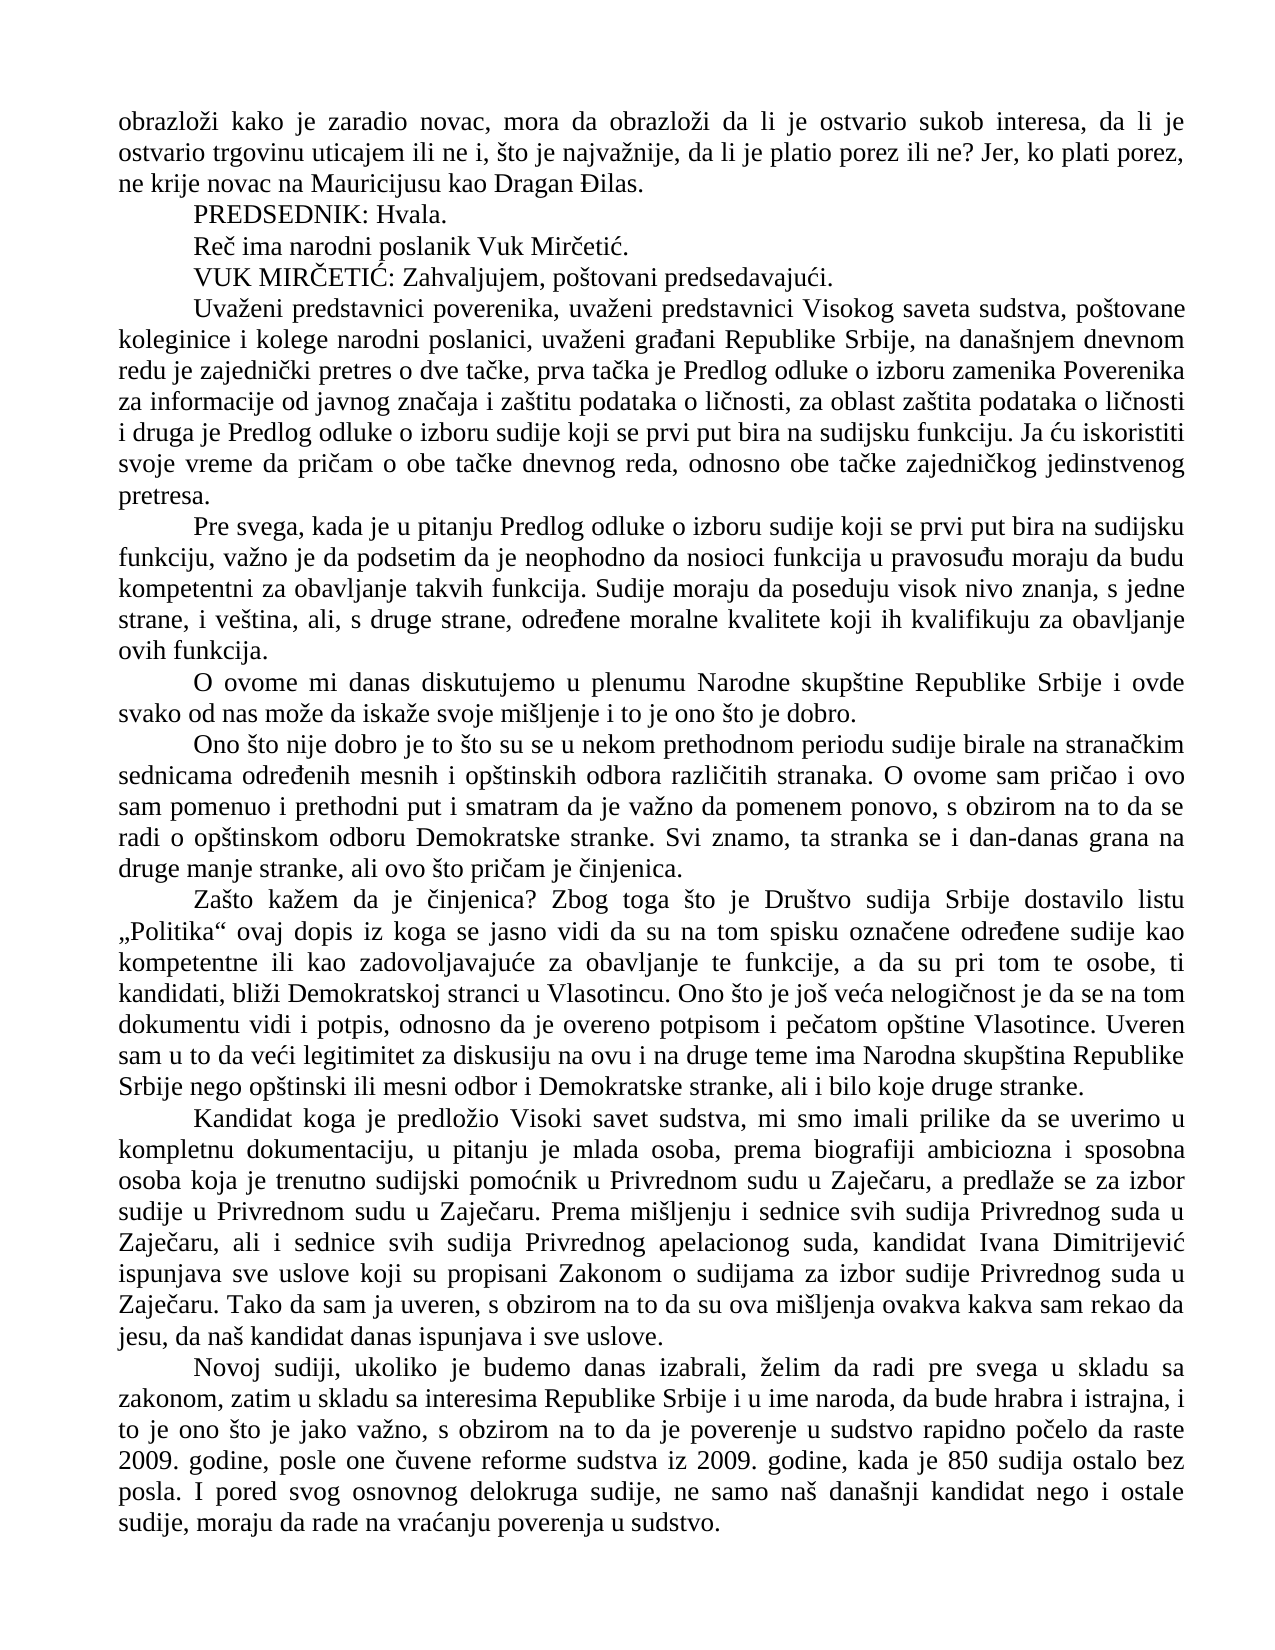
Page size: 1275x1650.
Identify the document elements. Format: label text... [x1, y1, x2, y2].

text PREDSEDNIK: Hvala. [118, 198, 1186, 229]
text Reč ima narodni poslanik Vuk Mirčetić. [118, 229, 1186, 261]
text Uvaženi predstavnici poverenika, uvaženi predstavnici Visokog saveta sudstva, poštovane koleginice i kolege narodni poslanici, uvaženi građani Republike Srbije, na današnjem dnevnom redu je zajednički pretres o dve tačke, prva tačka je Predlog odluke o izboru zamenika Poverenika za informacije od javnog značaja i zaštitu podataka o ličnosti, za oblast zaštita podataka o ličnosti i druga je Predlog odluke o izboru sudije koji se prvi put bira na sudijsku funkciju. Ja ću iskoristiti svoje vreme da pričam o obe tačke dnevnog reda, odnosno obe tačke zajedničkog jedinstvenog pretresa. [118, 292, 1186, 510]
text Kandidat koga je predložio Visoki savet sudstva, mi smo imali prilike da se uverimo u kompletnu dokumentaciju, u pitanju je mlada osoba, prema biografiji ambiciozna i sposobna osoba koja je trenutno sudijski pomoćnik u Privrednom sudu u Zaječaru, a predlaže se za izbor sudije u Privrednom sudu u Zaječaru. Prema mišljenju i sednice svih sudija Privrednog suda u Zaječaru, ali i sednice svih sudija Privrednog apelacionog suda, kandidat Ivana Dimitrijević ispunjava sve uslove koji su propisani Zakonom o sudijama za izbor sudije Privrednog suda u Zaječaru. Tako da sam ja uveren, s obzirom na to da su ova mišljenja ovakva kakva sam rekao da jesu, da naš kandidat danas ispunjava i sve uslove. [118, 1102, 1186, 1351]
text O ovome mi danas diskutujemo u plenumu Narodne skupštine Republike Srbije i ovde svako od nas može da iskaže svoje mišljenje i to je ono što je dobro. [118, 666, 1186, 728]
text Zašto kažem da je činjenica? Zbog toga što je Društvo sudija Srbije dostavilo listu „Politika“ ovaj dopis iz koga se jasno vidi da su na tom spisku označene određene sudije kao kompetentne ili kao zadovoljavajuće za obavljanje te funkcije, a da su pri tom te osobe, ti kandidati, bliži Demokratskoj stranci u Vlasotincu. Ono što je još veća nelogičnost je da se na tom dokumentu vidi i potpis, odnosno da je overeno potpisom i pečatom opštine Vlasotince. Uveren sam u to da veći legitimitet za diskusiju na ovu i na druge teme ima Narodna skupština Republike Srbije nego opštinski ili mesni odbor i Demokratske stranke, ali i bilo koje druge stranke. [118, 884, 1186, 1102]
text VUK MIRČETIĆ: Zahvaljujem, poštovani predsedavajući. [118, 261, 1186, 292]
text Pre svega, kada je u pitanju Predlog odluke o izboru sudije koji se prvi put bira na sudijsku funkciju, važno je da podsetim da je neophodno da nosioci funkcija u pravosuđu moraju da budu kompetentni za obavljanje takvih funkcija. Sudije moraju da poseduju visok nivo znanja, s jedne strane, i veština, ali, s druge strane, određene moralne kvalitete koji ih kvalifikuju za obavljanje ovih funkcija. [118, 510, 1186, 666]
text Novoj sudiji, ukoliko je budemo danas izabrali, želim da radi pre svega u skladu sa zakonom, zatim u skladu sa interesima Republike Srbije i u ime naroda, da bude hrabra i istrajna, i to je ono što je jako važno, s obzirom na to da je poverenje u sudstvo rapidno počelo da raste 2009. godine, posle one čuvene reforme sudstva iz 2009. godine, kada je 850 sudija ostalo bez posla. I pored svog osnovnog delokruga sudije, ne samo naš današnji kandidat nego i ostale sudije, moraju da rade na vraćanju poverenja u sudstvo. [118, 1351, 1186, 1538]
text Ono što nije dobro je to što su se u nekom prethodnom periodu sudije birale na stranačkim sednicama određenih mesnih i opštinskih odbora različitih stranaka. O ovome sam pričao i ovo sam pomenuo i prethodni put i smatram da je važno da pomenem ponovo, s obzirom na to da se radi o opštinskom odboru Demokratske stranke. Svi znamo, ta stranka se i dan-danas grana na druge manje stranke, ali ovo što pričam je činjenica. [118, 728, 1186, 884]
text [118, 105, 1186, 198]
